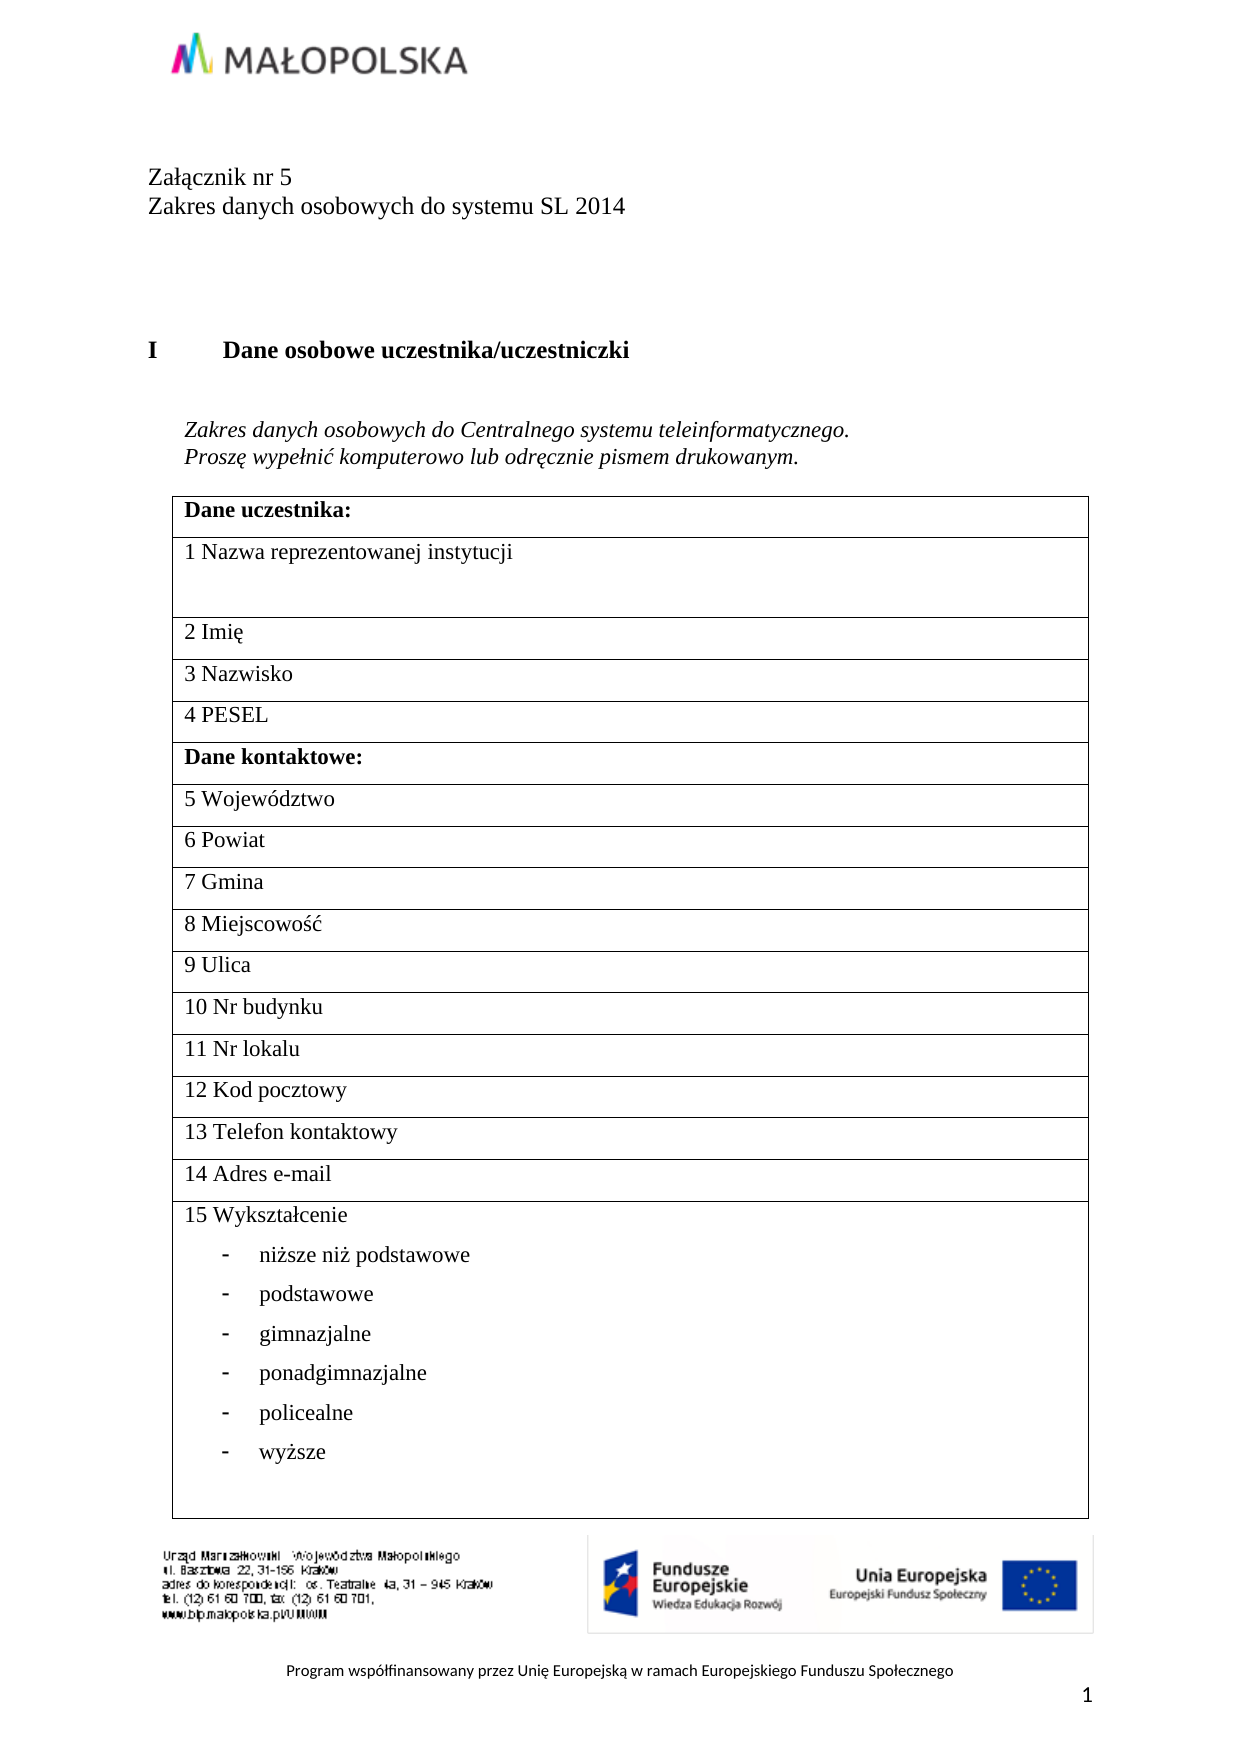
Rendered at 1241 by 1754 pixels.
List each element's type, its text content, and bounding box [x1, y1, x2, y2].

picture [147, 14, 493, 95]
table_cell 3 Nazwisko [173, 660, 1088, 701]
table_cell 8 Miejscowość [173, 910, 1088, 951]
table_cell 14 Adres e-mail [173, 1160, 1088, 1201]
text Załącznik nr 5 Zakres danych osobowych do systemu SL 2014 [148, 162, 1092, 220]
table_cell Dane kontaktowe: [173, 743, 1088, 784]
table_cell 1 Nazwa reprezentowanej instytucji [173, 538, 1088, 617]
text Zakres danych osobowych do Centralnego systemu teleinformatycznego. [184, 416, 1092, 443]
table_cell 7 Gmina [173, 868, 1088, 909]
table_header Dane uczestnika: [173, 497, 1088, 537]
table_cell 12 Kod pocztowy [173, 1077, 1088, 1117]
picture [147, 1535, 1095, 1635]
table_cell 5 Województwo [173, 785, 1088, 826]
table_cell 15 Wykształcenie niższe niż podstawowe podstawowe gimnazjalne ponadgimnazjalne policealne wyższe [173, 1202, 1088, 1517]
table_cell 10 Nr budynku [173, 993, 1088, 1034]
table_cell 2 Imię [173, 618, 1088, 659]
table_cell 6 Powiat [173, 827, 1088, 867]
table_cell 4 PESEL [173, 702, 1088, 742]
list Dane osobowe uczestnika/uczestniczki [148, 335, 1092, 364]
table_cell 13 Telefon kontaktowy [173, 1118, 1088, 1159]
table_cell 11 Nr lokalu [173, 1035, 1088, 1076]
text Proszę wypełnić komputerowo lub odręcznie pismem drukowanym. [184, 443, 1092, 469]
table_cell 9 Ulica [173, 952, 1088, 992]
